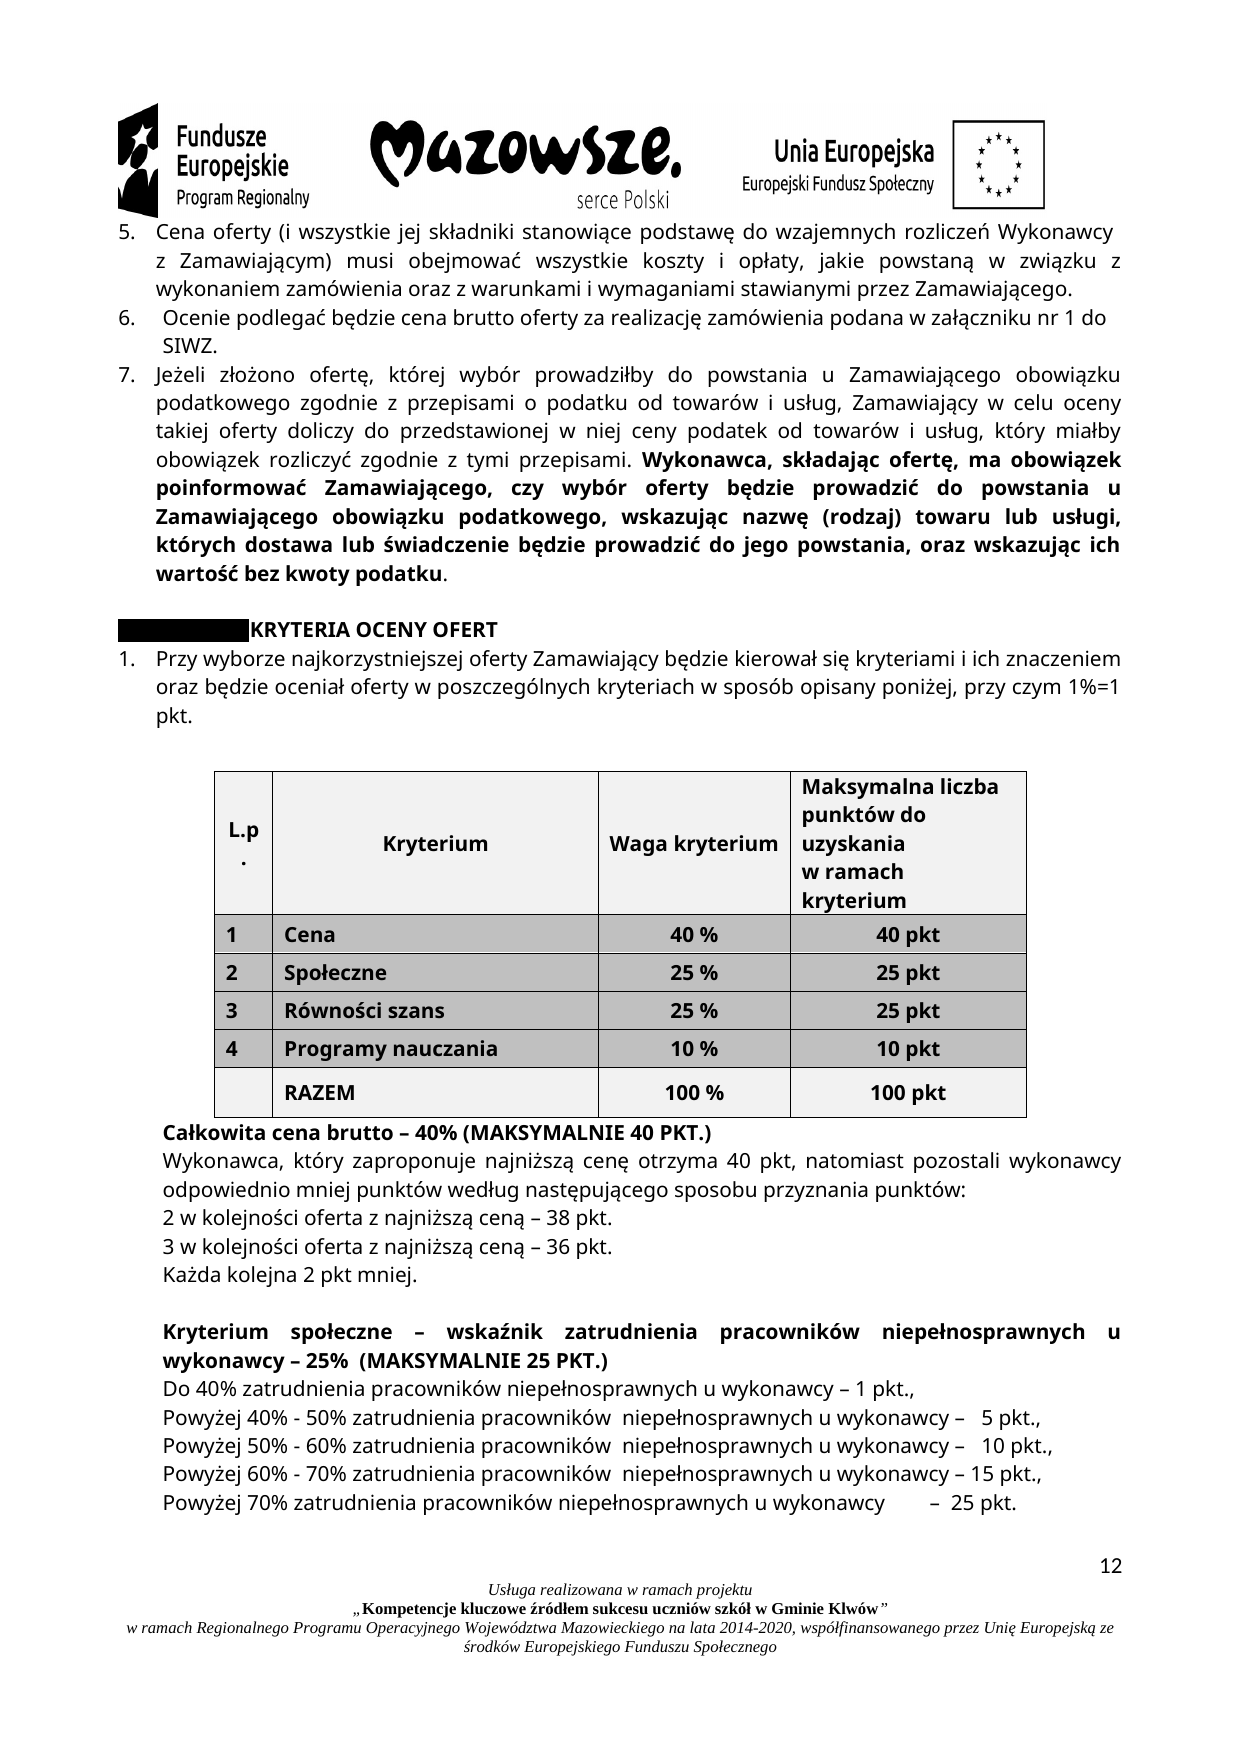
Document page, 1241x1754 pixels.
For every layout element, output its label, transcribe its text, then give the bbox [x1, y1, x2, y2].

table_cell 100 pkt [791, 1068, 1026, 1117]
table_cell 10 pkt [791, 1030, 1026, 1067]
text Powyżej 70% zatrudnienia pracowników niepełnosprawnych u wykonawcy – 25 pkt. [162, 1488, 1122, 1516]
table_cell Cena [273, 915, 598, 952]
text Każda kolejna 2 pkt mniej. [162, 1260, 1122, 1289]
table_cell 1 [215, 915, 272, 952]
table_header Maksymalna liczba punktów do uzyskania w ramach kryterium [791, 772, 1026, 914]
text Powyżej 40% - 50% zatrudnienia pracowników niepełnosprawnych u wykonawcy – 5 pkt., [162, 1403, 1122, 1431]
table_cell RAZEM [273, 1068, 598, 1117]
picture [118, 103, 1049, 218]
table_cell 25 % [599, 954, 790, 991]
table_cell 40 pkt [791, 915, 1026, 952]
list Jeżeli złożono ofertę, której wybór prowadziłby do powstania u Zamawiającego obowiązku podatkowego zgodnie z przepisami o podatku od towarów i usług, Zamawiający w celu oceny takiej oferty doliczy do przedstawionej w niej ceny podatek od towarów i usług, który miałby obowiązek rozliczyć zgodnie z tymi przepisami. Wykonawca, składając ofertę, ma obowiązek poinformować Zamawiającego, czy wybór oferty będzie prowadzić do powstania u Zamawiającego obowiązku podatkowego, wskazując nazwę (rodzaj) towaru lub usługi, których dostawa lub świadczenie będzie prowadzić do jego powstania, oraz wskazując ich wartość bez kwoty podatku. [118, 360, 1122, 587]
subtitle KRYTERIA OCENY OFERT [118, 616, 1122, 644]
table_cell 2 [215, 954, 272, 991]
table_header L.p. [215, 772, 272, 914]
text Kryterium społeczne – wskaźnik zatrudnienia pracowników niepełnosprawnych u wykonawcy – 25% (MAKSYMALNIE 25 PKT.) [162, 1317, 1122, 1374]
list Cena oferty (i wszystkie jej składniki stanowiące podstawę do wzajemnych rozliczeń Wykonawcy z Zamawiającym) musi obejmować wszystkie koszty i opłaty, jakie powstaną w związku z wykonaniem zamówienia oraz z warunkami i wymaganiami stawianymi przez Zamawiającego. [118, 217, 1122, 303]
table_cell 40 % [599, 915, 790, 952]
list Przy wyborze najkorzystniejszej oferty Zamawiający będzie kierował się kryteriami i ich znaczeniem oraz będzie oceniał oferty w poszczególnych kryteriach w sposób opisany poniżej, przy czym 1%=1 pkt. [118, 644, 1122, 729]
text Powyżej 60% - 70% zatrudnienia pracowników niepełnosprawnych u wykonawcy – 15 pkt., [162, 1459, 1122, 1488]
table_cell 4 [215, 1030, 272, 1067]
list Ocenie podlegać będzie cena brutto oferty za realizację zamówienia podana w załączniku nr 1 do SIWZ. [118, 303, 1122, 360]
text Do 40% zatrudnienia pracowników niepełnosprawnych u wykonawcy – 1 pkt., [162, 1374, 1122, 1403]
table_cell 25 pkt [791, 954, 1026, 991]
table_cell 10 % [599, 1030, 790, 1067]
table_header Kryterium [273, 772, 598, 914]
table_cell 3 [215, 992, 272, 1029]
text 2 w kolejności oferta z najniższą ceną – 38 pkt. [162, 1203, 1122, 1232]
table_cell 100 % [599, 1068, 790, 1117]
table_cell Programy nauczania [273, 1030, 598, 1067]
text 3 w kolejności oferta z najniższą ceną – 36 pkt. [162, 1232, 1122, 1260]
table_cell Społeczne [273, 954, 598, 991]
table_header Waga kryterium [599, 772, 790, 914]
table_cell [215, 1068, 272, 1117]
table_cell 25 % [599, 992, 790, 1029]
table_cell Równości szans [273, 992, 598, 1029]
text Wykonawca, który zaproponuje najniższą cenę otrzyma 40 pkt, natomiast pozostali wykonawcy odpowiednio mniej punktów według następującego sposobu przyznania punktów: [162, 1147, 1122, 1203]
text Powyżej 50% - 60% zatrudnienia pracowników niepełnosprawnych u wykonawcy – 10 pkt., [162, 1431, 1122, 1459]
table_cell 25 pkt [791, 992, 1026, 1029]
text Całkowita cena brutto – 40% (MAKSYMALNIE 40 PKT.) [162, 1042, 1122, 1147]
